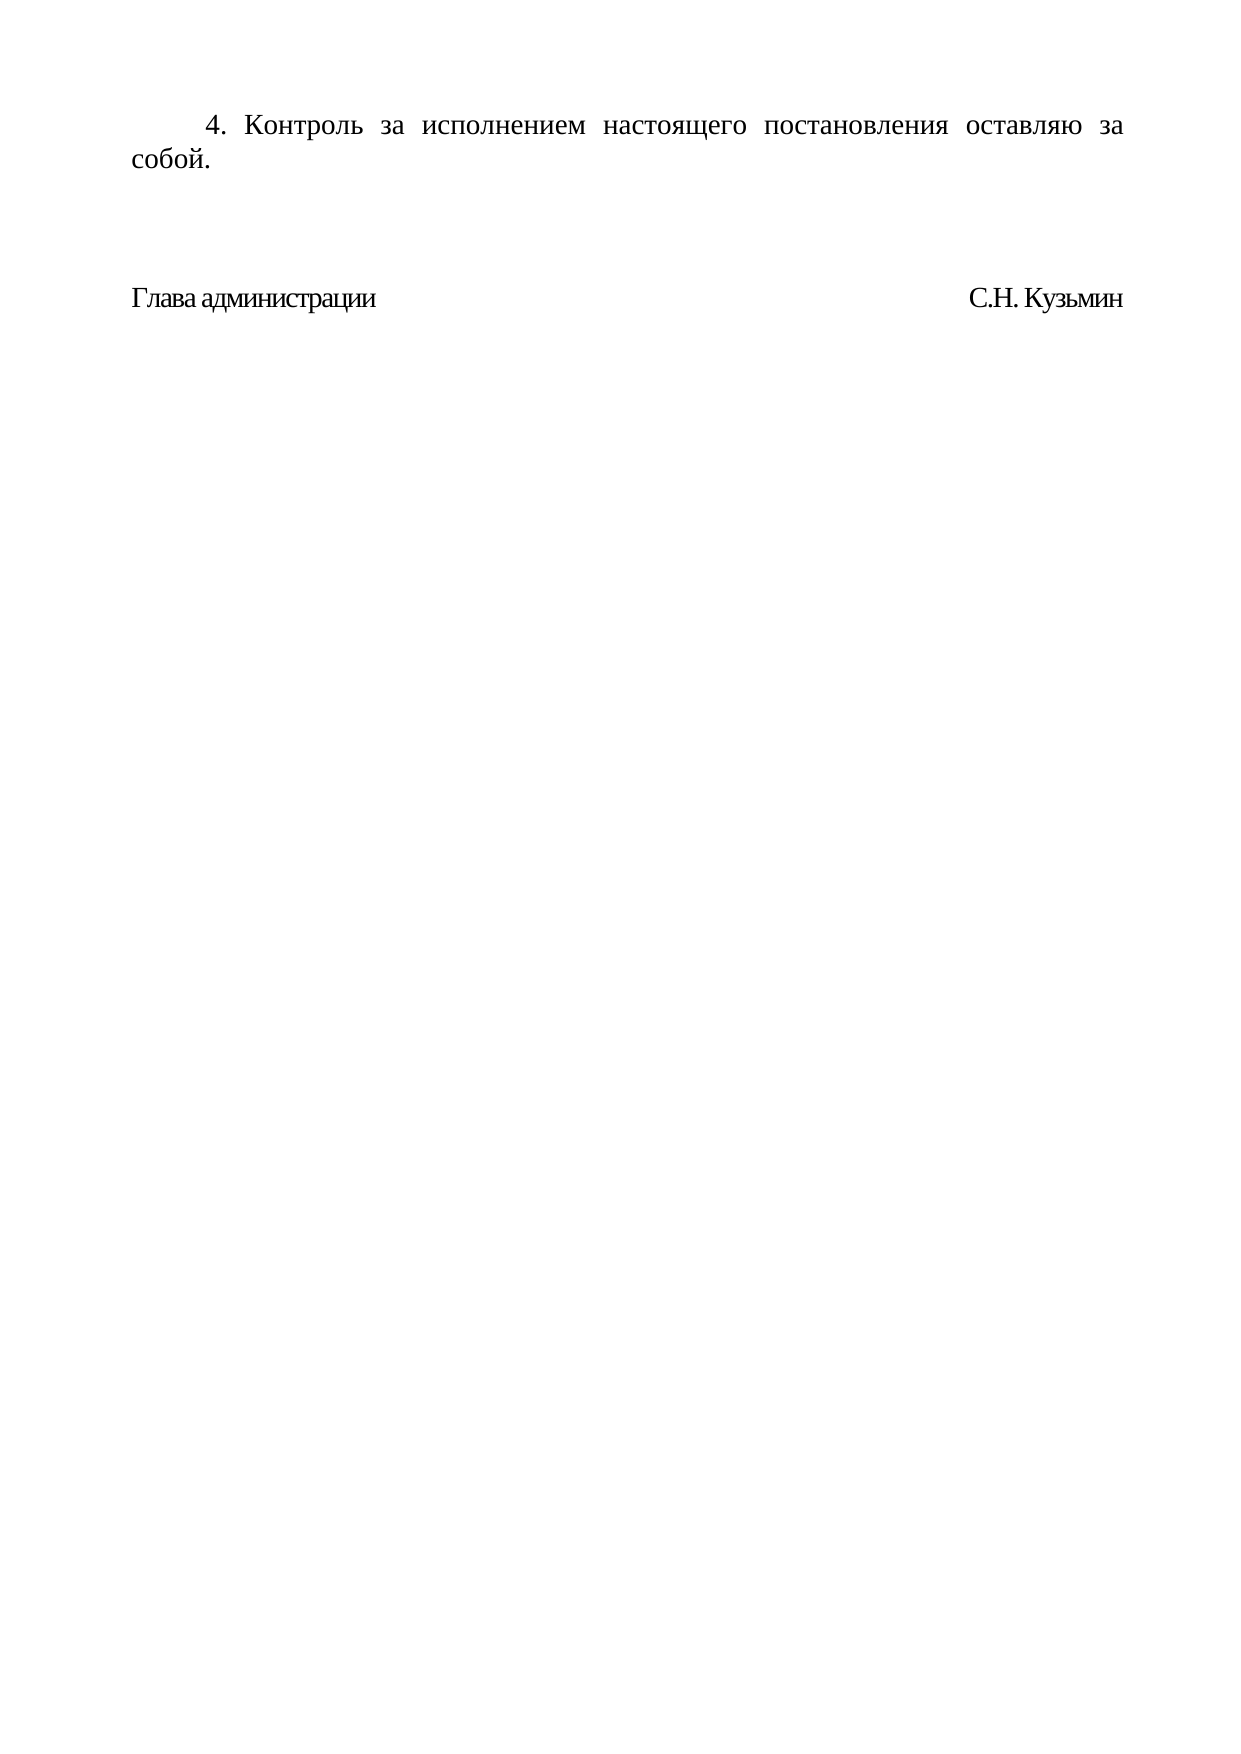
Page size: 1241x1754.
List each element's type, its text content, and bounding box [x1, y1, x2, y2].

table_header Глава администрации [120, 280, 631, 314]
table_header С.Н. Кузьмин [631, 280, 1136, 314]
text 4. Контроль за исполнением настоящего постановления оставляю за собой. [131, 107, 1125, 174]
